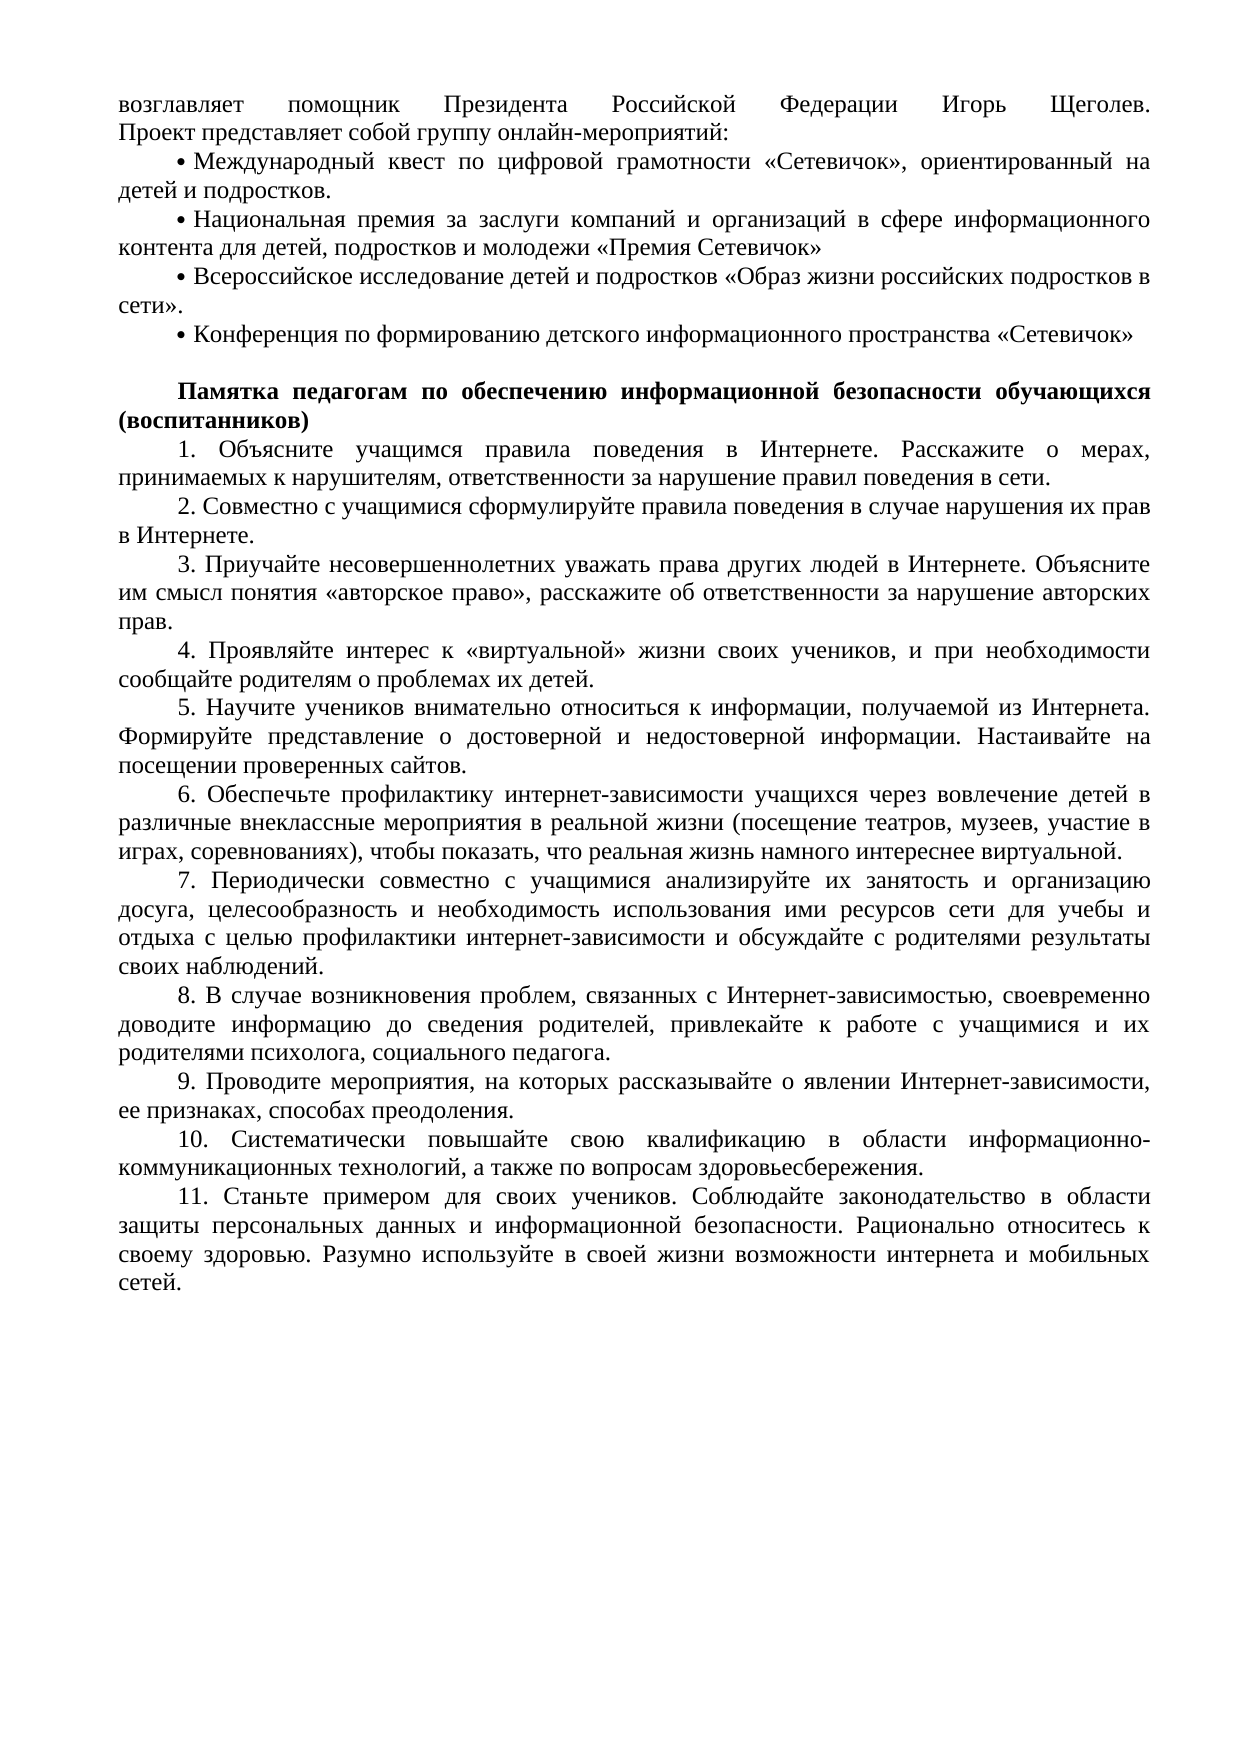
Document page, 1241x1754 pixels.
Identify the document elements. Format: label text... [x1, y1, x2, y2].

list Всероссийское исследование детей и подростков «Образ жизни российских подростков в сети». [118, 261, 1152, 319]
list Национальная премия за заслуги компаний и организаций в сфере информационного контента для детей, подростков и молодежи «Премия Сетевичок» [118, 204, 1152, 261]
text 3. Приучайте несовершеннолетних уважать права других людей в Интернете. Объясните им смысл понятия «авторское право», расскажите об ответственности за нарушение авторских прав. [118, 549, 1152, 635]
text 1. Объясните учащимся правила поведения в Интернете. Расскажите о мерах, принимаемых к нарушителям, ответственности за нарушение правил поведения в сети. [118, 434, 1152, 491]
text 9. Проводите мероприятия, на которых рассказывайте о явлении Интернет-зависимости, ее признаках, способах преодоления. [118, 1066, 1152, 1124]
list Международный квест по цифровой грамотности «Сетевичок», ориентированный на детей и подростков. [118, 146, 1152, 204]
text 10. Систематически повышайте свою квалификацию в области информационно-коммуникационных технологий, а также по вопросам здоровьесбережения. [118, 1124, 1152, 1181]
text 6. Обеспечьте профилактику интернет-зависимости учащихся через вовлечение детей в различные внеклассные мероприятия в реальной жизни (посещение театров, музеев, участие в играх, соревнованиях), чтобы показать, что реальная жизнь намного интереснее виртуальной. [118, 779, 1152, 865]
text 2. Совместно с учащимися сформулируйте правила поведения в случае нарушения их прав в Интернете. [118, 491, 1152, 549]
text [118, 89, 1152, 146]
text 4. Проявляйте интерес к «виртуальной» жизни своих учеников, и при необходимости сообщайте родителям о проблемах их детей. [118, 635, 1152, 692]
text 11. Станьте примером для своих учеников. Соблюдайте законодательство в области защиты персональных данных и информационной безопасности. Рационально относитесь к своему здоровью. Разумно используйте в своей жизни возможности интернета и мобильных сетей. [118, 1181, 1152, 1296]
text 7. Периодически совместно с учащимися анализируйте их занятость и организацию досуга, целесообразность и необходимость использования ими ресурсов сети для учебы и отдыха с целью профилактики интернет-зависимости и обсуждайте с родителями результаты своих наблюдений. [118, 865, 1152, 980]
text 5. Научите учеников внимательно относиться к информации, получаемой из Интернета. Формируйте представление о достоверной и недостоверной информации. Настаивайте на посещении проверенных сайтов. [118, 692, 1152, 779]
text Памятка педагогам по обеспечению информационной безопасности обучающихся (воспитанников) [118, 376, 1152, 434]
list Конференция по формированию детского информационного пространства «Сетевичок» [118, 319, 1152, 347]
text 8. В случае возникновения проблем, связанных с Интернет-зависимостью, своевременно доводите информацию до сведения родителей, привлекайте к работе с учащимися и их родителями психолога, социального педагога. [118, 980, 1152, 1066]
